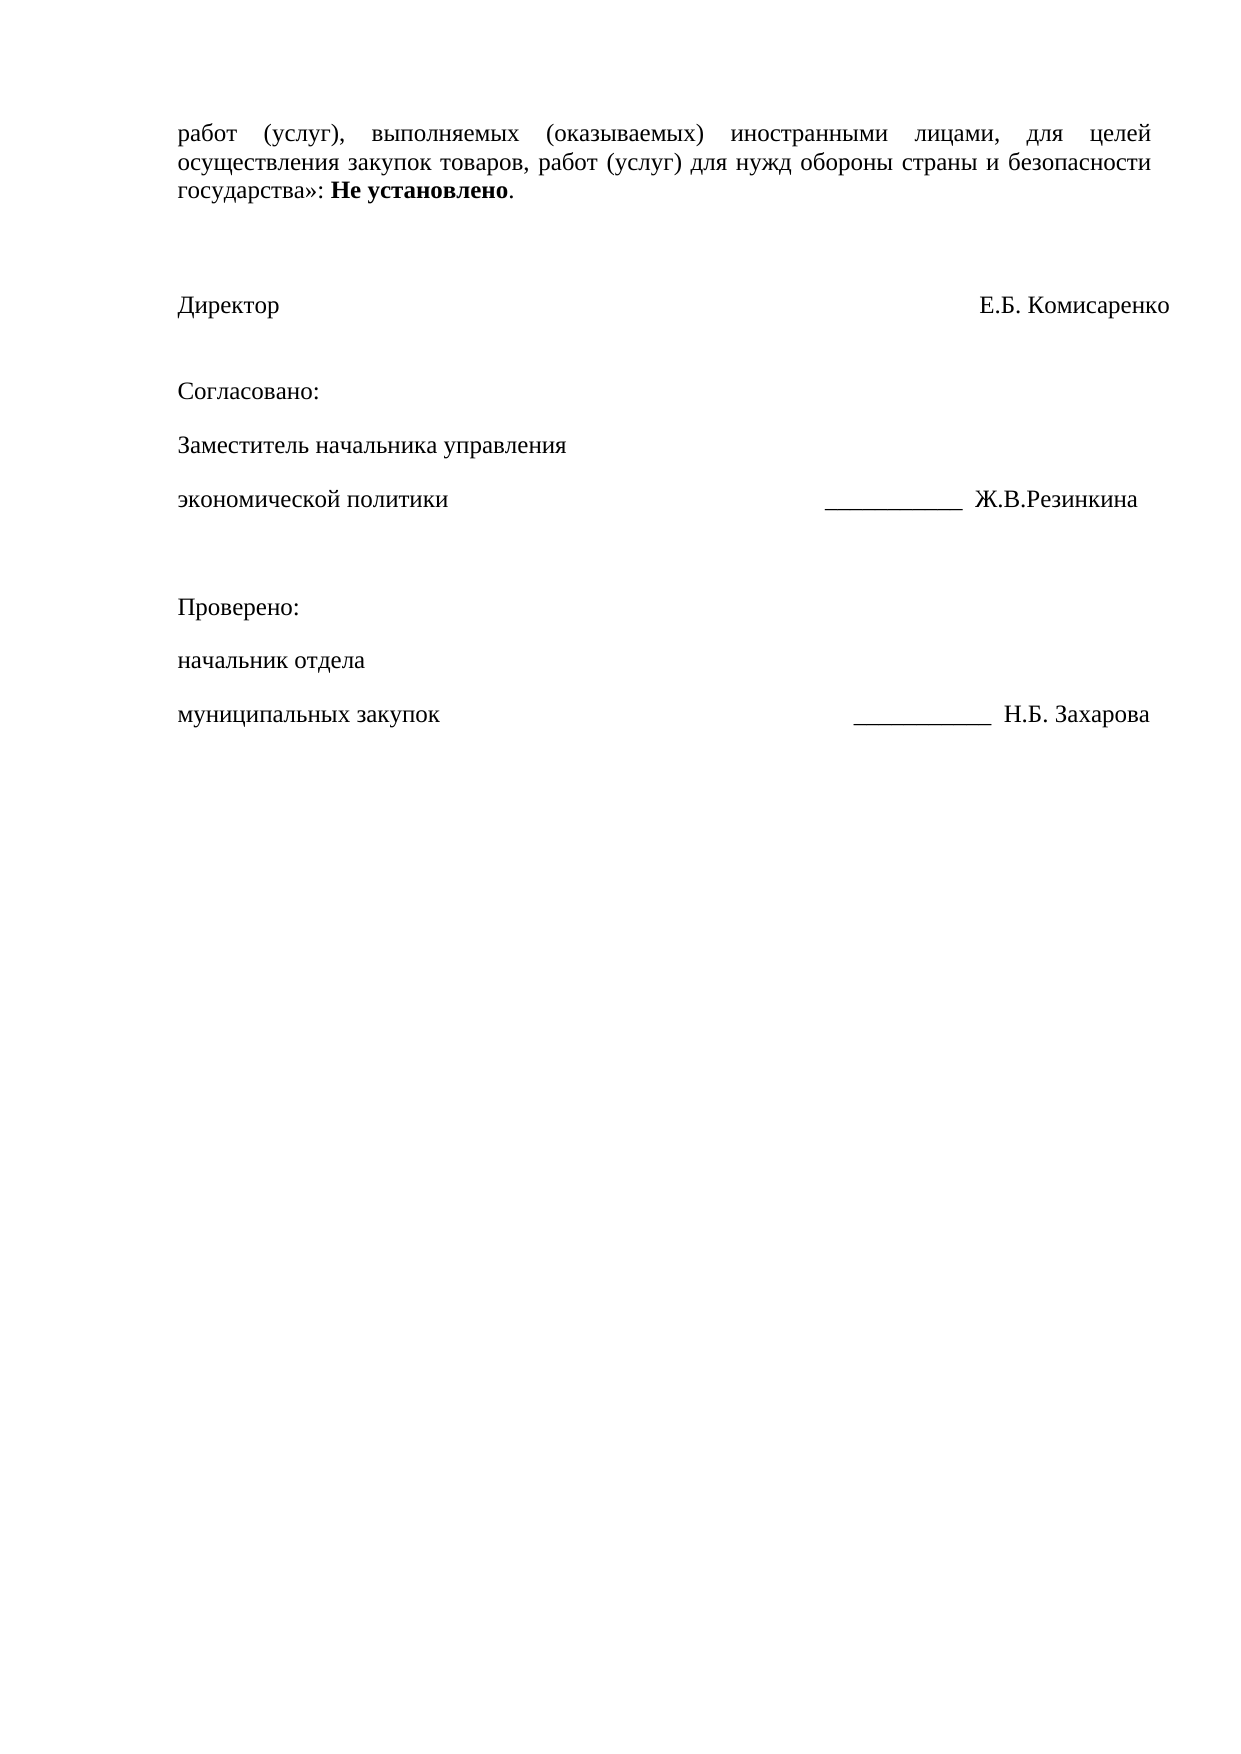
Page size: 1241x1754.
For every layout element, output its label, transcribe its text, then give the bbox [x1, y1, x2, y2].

text Проверено: [177, 592, 1152, 620]
text муниципальных закупок ___________ Н.Б. Захарова [177, 699, 1152, 728]
text начальник отдела [177, 646, 1152, 674]
table_header Директор [166, 291, 605, 344]
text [177, 118, 1152, 204]
text Заместитель начальника управления [177, 430, 1152, 459]
table_header Е.Б. Комисаренко [605, 291, 1211, 344]
text экономической политики ___________ Ж.В.Резинкина [177, 484, 1152, 513]
text Согласовано: [177, 376, 1152, 405]
